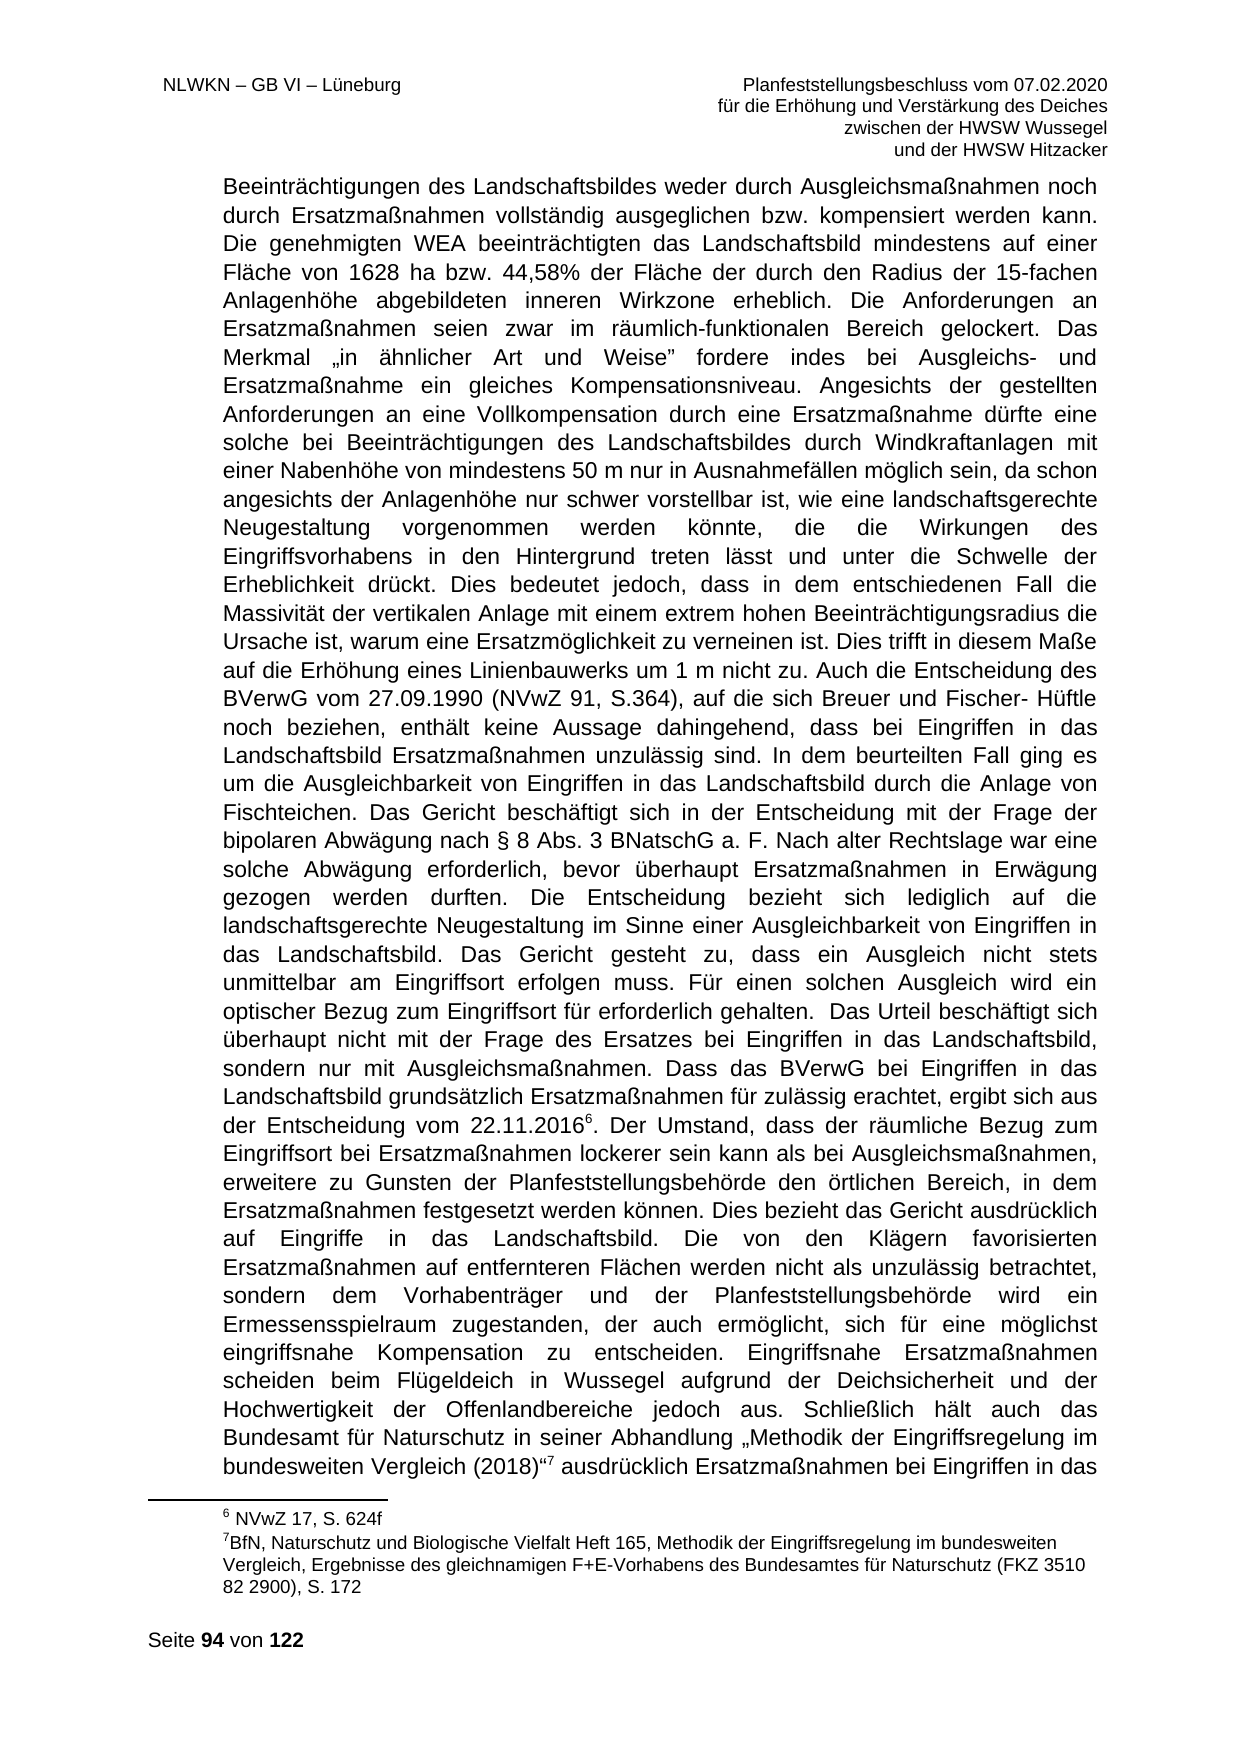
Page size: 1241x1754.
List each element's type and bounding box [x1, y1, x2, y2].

text [223, 173, 1098, 1479]
